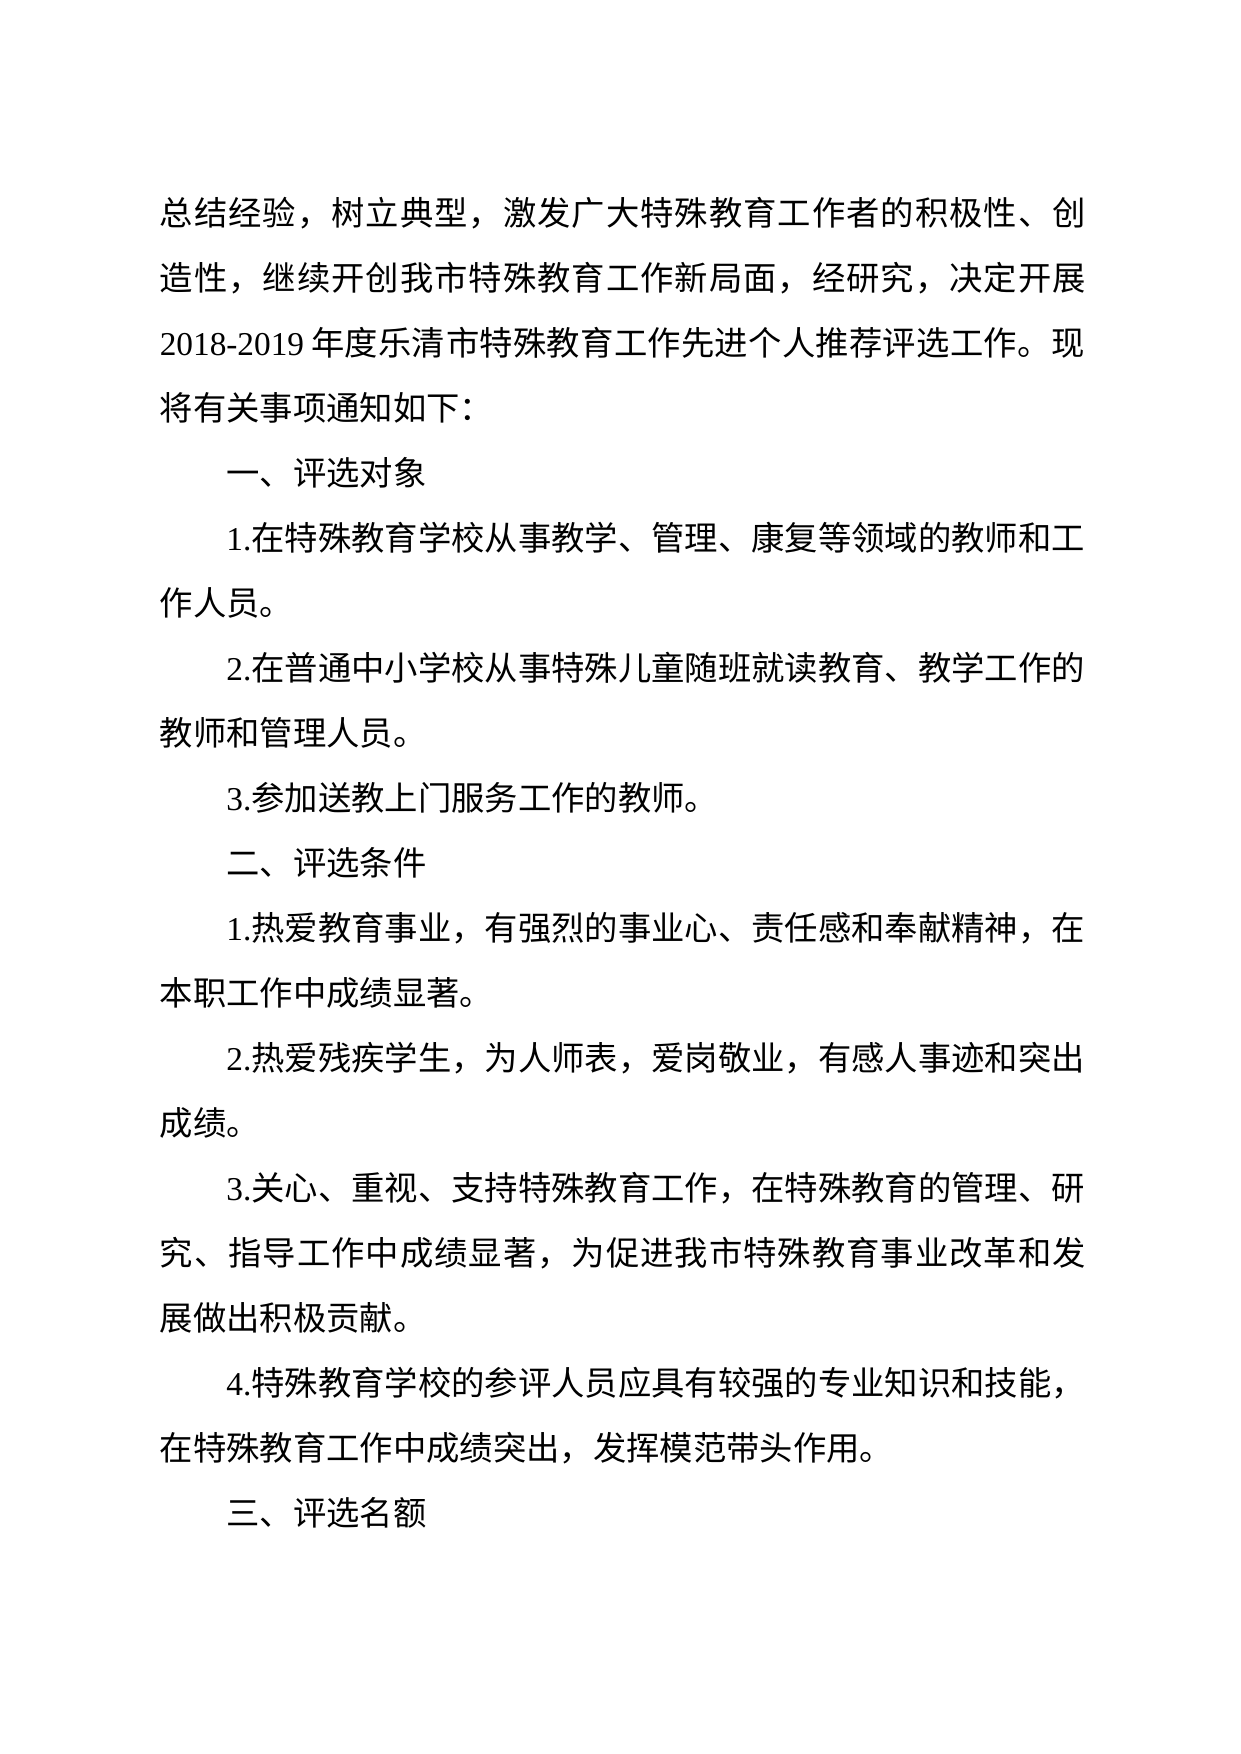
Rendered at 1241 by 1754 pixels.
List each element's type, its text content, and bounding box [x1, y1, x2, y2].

text 一、评选对象 [159, 438, 1087, 503]
text 1.在特殊教育学校从事教学、管理、康复等领域的教师和工作人员。 [159, 503, 1087, 633]
text 1.热爱教育事业，有强烈的事业心、责任感和奉献精神，在本职工作中成绩显著。 [159, 893, 1087, 1023]
text 3.参加送教上门服务工作的教师。 [159, 763, 1087, 828]
text 3.关心、重视、支持特殊教育工作，在特殊教育的管理、研究、指导工作中成绩显著，为促进我市特殊教育事业改革和发展做出积极贡献。 [159, 1153, 1087, 1348]
text 三、评选名额 [159, 1478, 1087, 1543]
text 二、评选条件 [159, 828, 1087, 893]
text 4.特殊教育学校的参评人员应具有较强的专业知识和技能，在特殊教育工作中成绩突出，发挥模范带头作用。 [159, 1348, 1087, 1478]
text 2.热爱残疾学生，为人师表，爱岗敬业，有感人事迹和突出成绩。 [159, 1023, 1087, 1153]
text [159, 178, 1087, 438]
text 2.在普通中小学校从事特殊儿童随班就读教育、教学工作的教师和管理人员。 [159, 633, 1087, 763]
